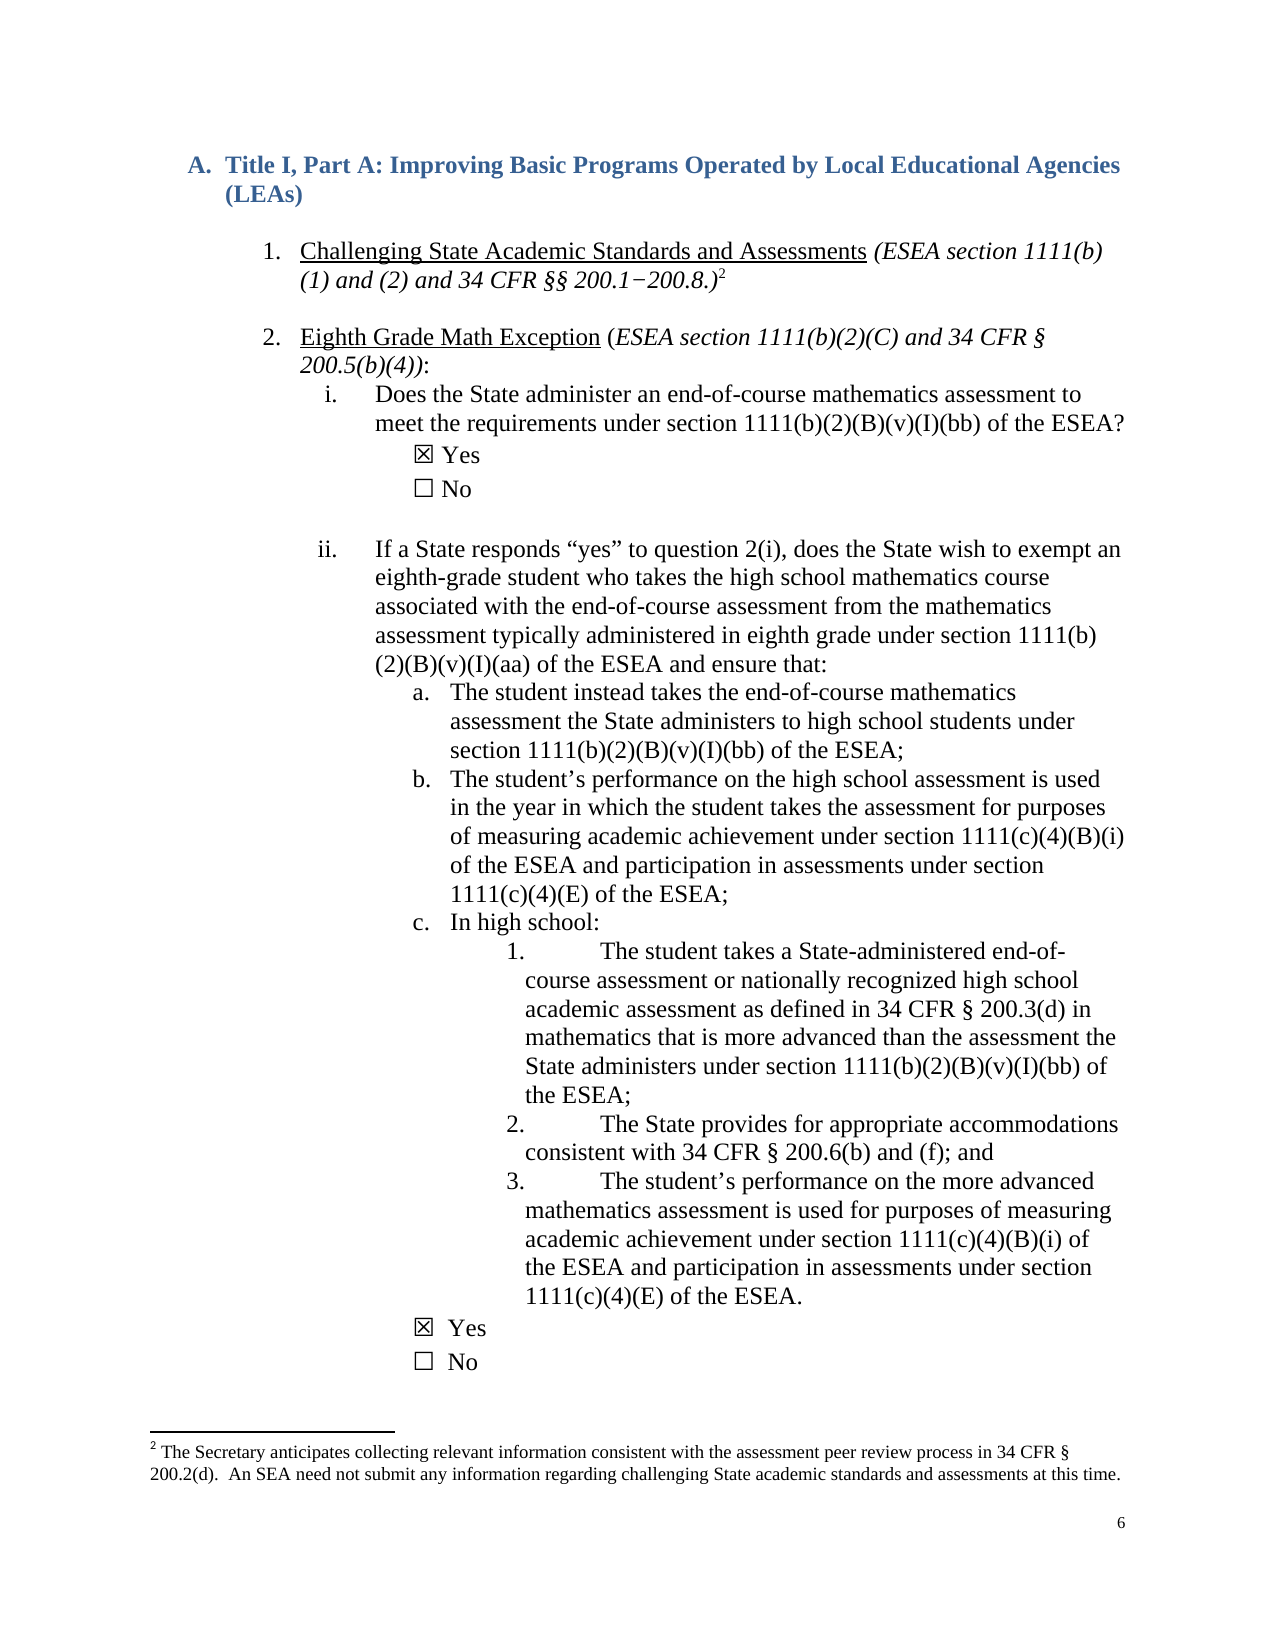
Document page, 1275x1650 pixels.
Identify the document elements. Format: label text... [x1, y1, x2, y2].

list No [412, 471, 1125, 505]
list The State provides for appropriate accommodations consistent with 34 CFR § 200.6(b) and (f); and [506, 1109, 1125, 1166]
list Yes [412, 437, 1125, 471]
list In high school: [412, 907, 1125, 936]
list The student takes a State-administered end-of-course assessment or nationally recognized high school academic assessment as defined in 34 CFR § 200.3(d) in mathematics that is more advanced than the assessment the State administers under section 1111(b)(2)(B)(v)(I)(bb) of the ESEA; [506, 936, 1125, 1109]
subtitle Title I, Part A: Improving Basic Programs Operated by Local Educational Agencies (LEAs) [187, 150, 1125, 207]
list Challenging State Academic Standards and Assessments (ESEA section 1111(b)(1) and (2) and 34 CFR §§ 200.1−200.8.) [262, 236, 1125, 322]
list Yes [412, 1310, 1125, 1344]
list The student instead takes the end-of-course mathematics assessment the State administers to high school students under section 1111(b)(2)(B)(v)(I)(bb) of the ESEA; [412, 677, 1125, 764]
list Eighth Grade Math Exception (ESEA section 1111(b)(2)(C) and 34 CFR § 200.5(b)(4)): [262, 322, 1125, 379]
list No [412, 1344, 1125, 1406]
list Does the State administer an end-of-course mathematics assessment to meet the requirements under section 1111(b)(2)(B)(v)(I)(bb) of the ESEA? [337, 379, 1125, 437]
list The student’s performance on the more advanced mathematics assessment is used for purposes of measuring academic achievement under section 1111(c)(4)(B)(i) of the ESEA and participation in assessments under section 1111(c)(4)(E) of the ESEA. [506, 1166, 1125, 1310]
list The student’s performance on the high school assessment is used in the year in which the student takes the assessment for purposes of measuring academic achievement under section 1111(c)(4)(B)(i) of the ESEA and participation in assessments under section 1111(c)(4)(E) of the ESEA; [412, 764, 1125, 907]
list If a State responds “yes” to question 2(i), does the State wish to exempt an eighth-grade student who takes the high school mathematics course associated with the end-of-course assessment from the mathematics assessment typically administered in eighth grade under section 1111(b)(2)(B)(v)(I)(aa) of the ESEA and ensure that: [337, 534, 1125, 677]
